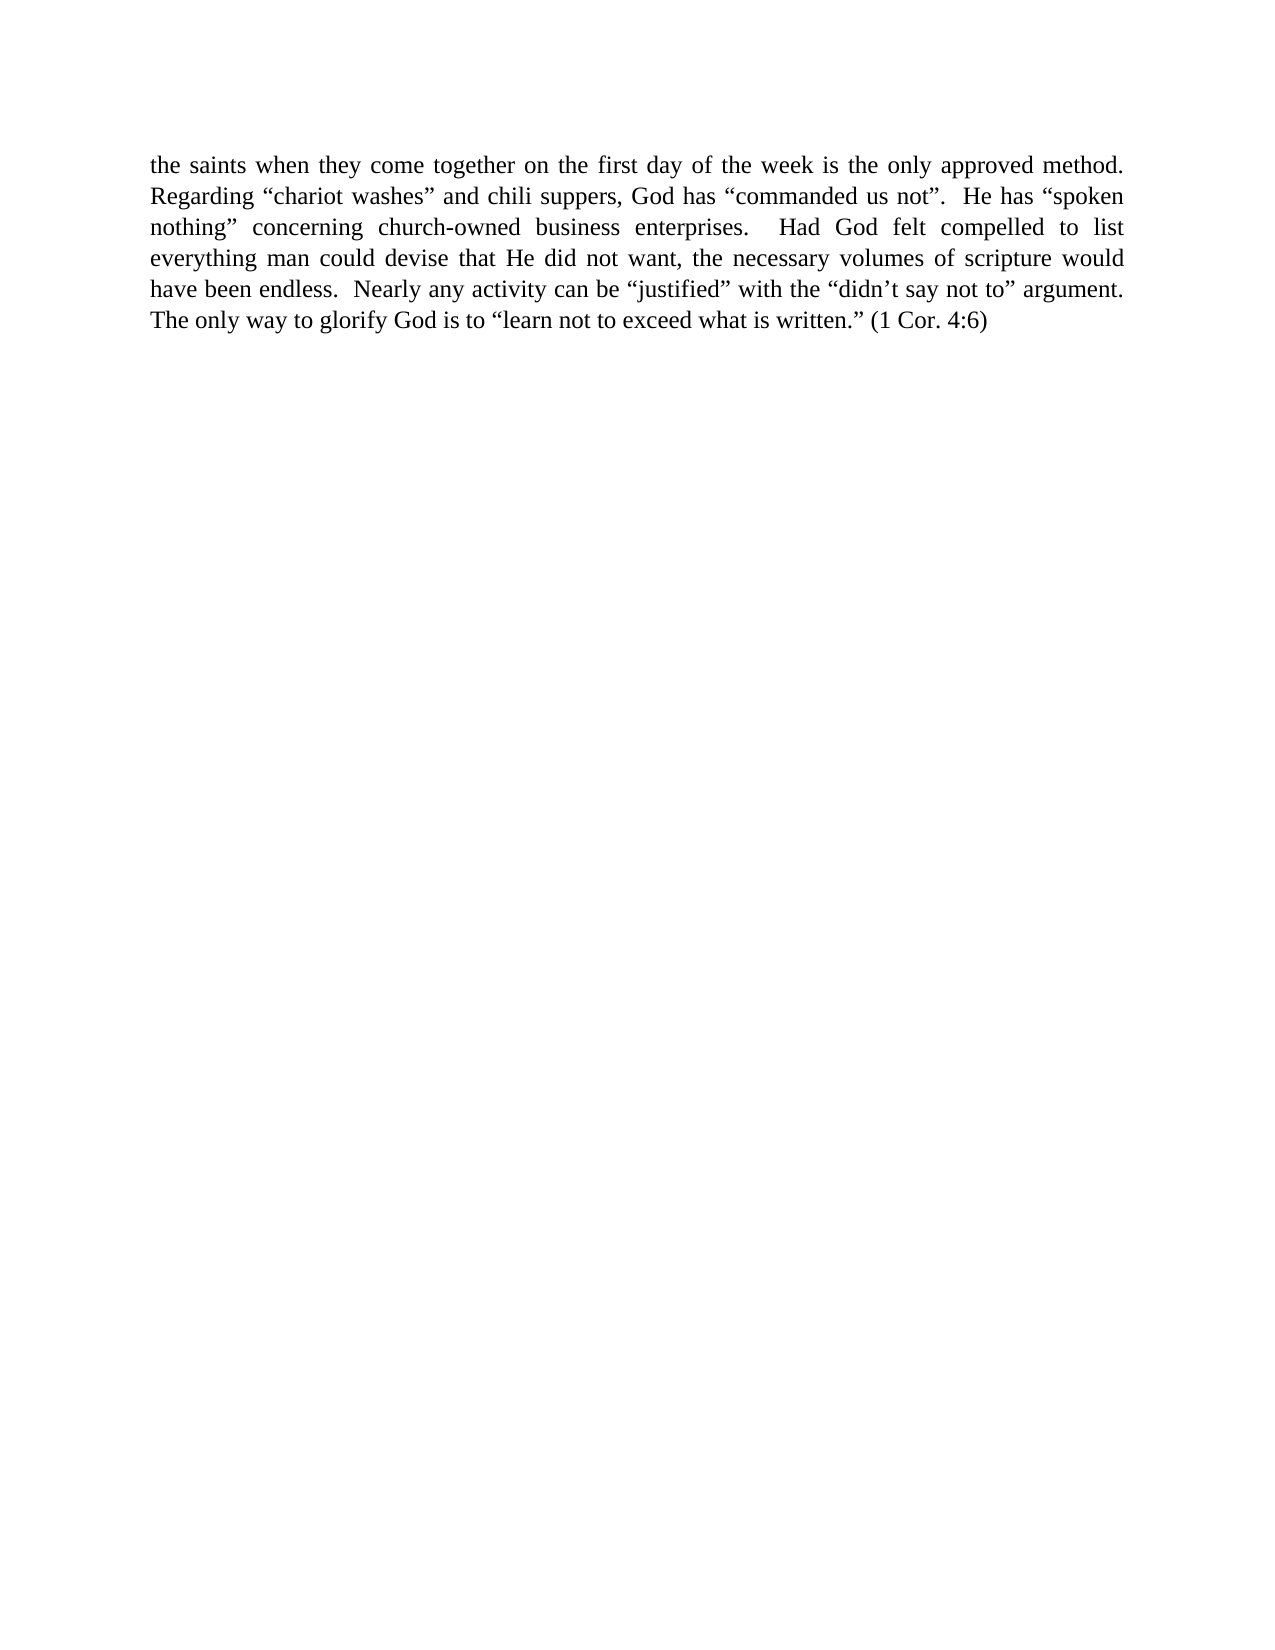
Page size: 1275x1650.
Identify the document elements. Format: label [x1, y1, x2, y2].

text [150, 150, 1125, 334]
